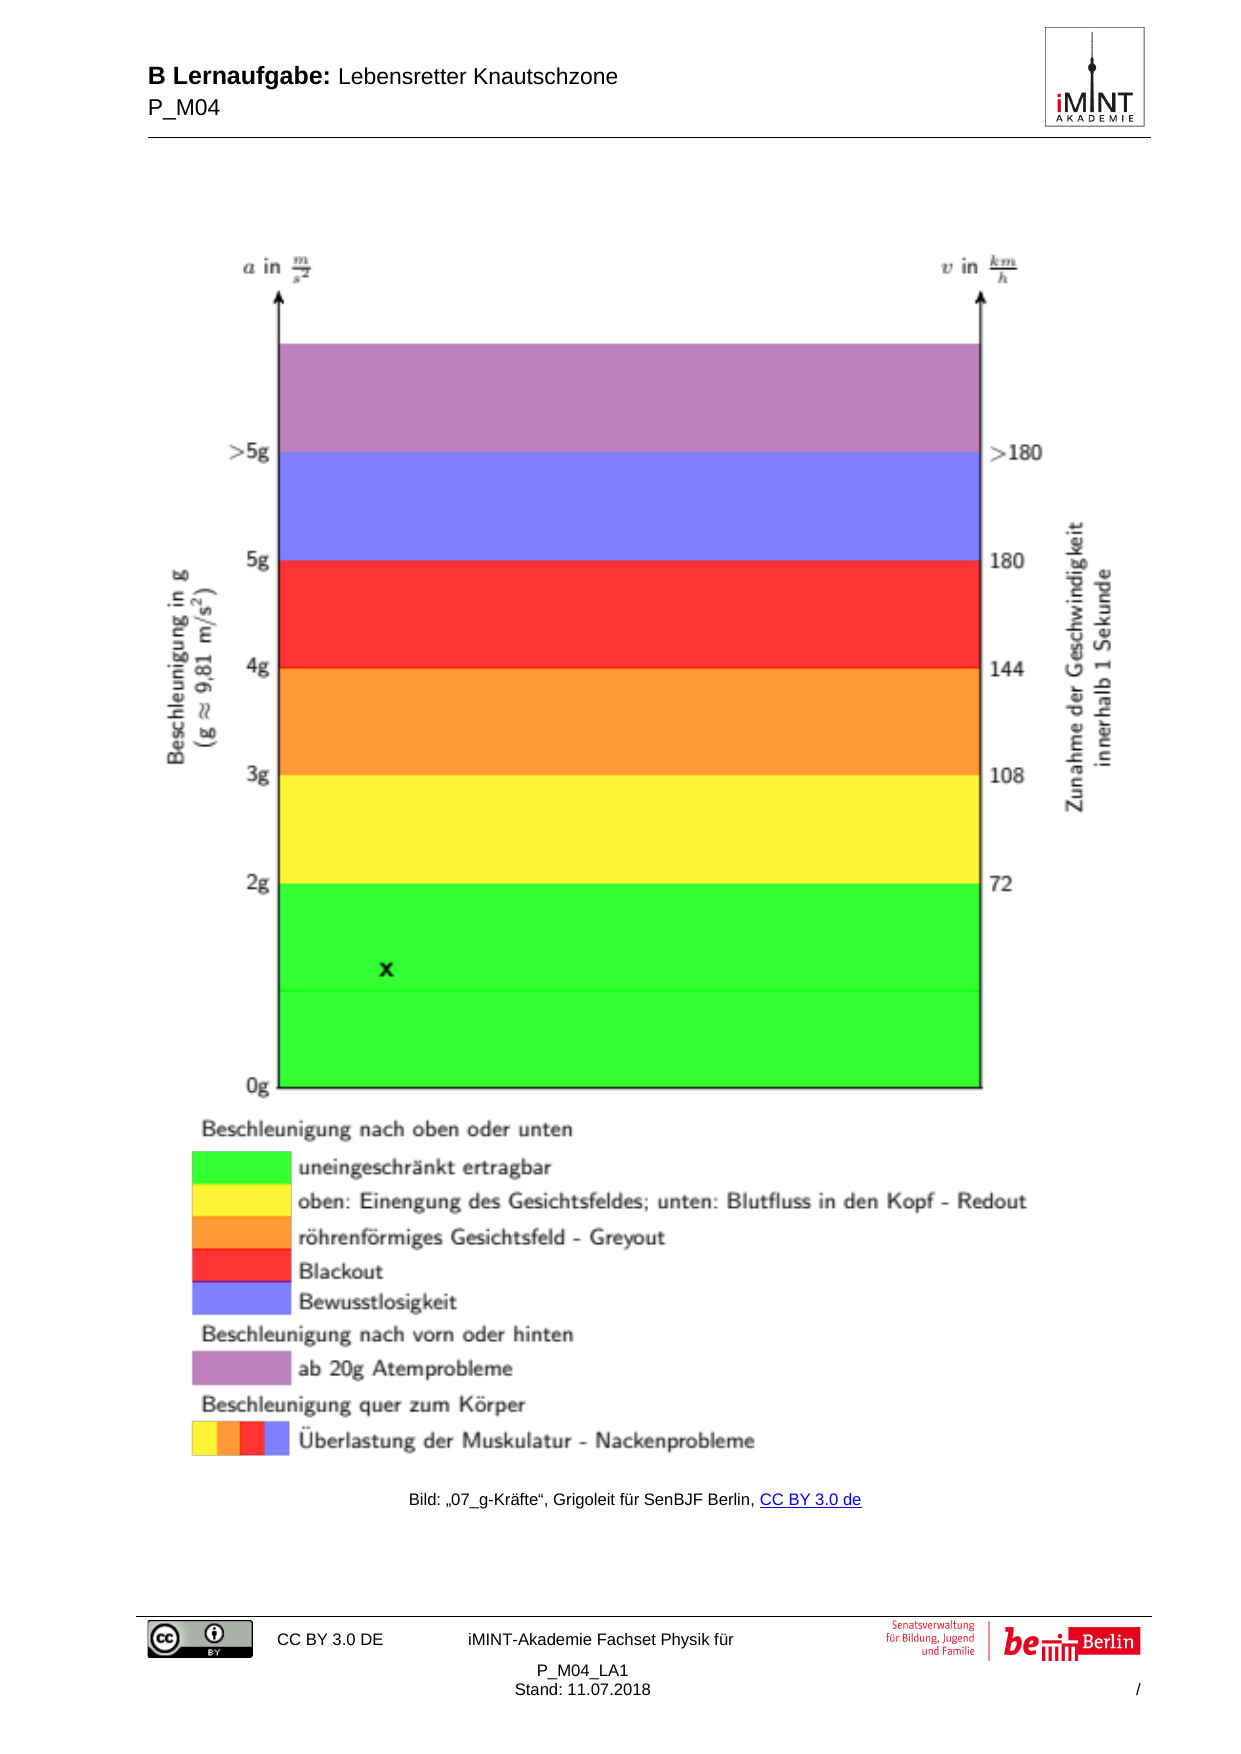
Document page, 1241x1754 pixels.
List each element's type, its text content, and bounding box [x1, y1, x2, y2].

picture [147, 1620, 253, 1658]
picture [1035, 17, 1151, 133]
text Bild: „07_g-Kräfte“, Grigoleit für SenBJF Berlin, CC BY 3.0 de [148, 1490, 1122, 1509]
picture [886, 1620, 1141, 1661]
